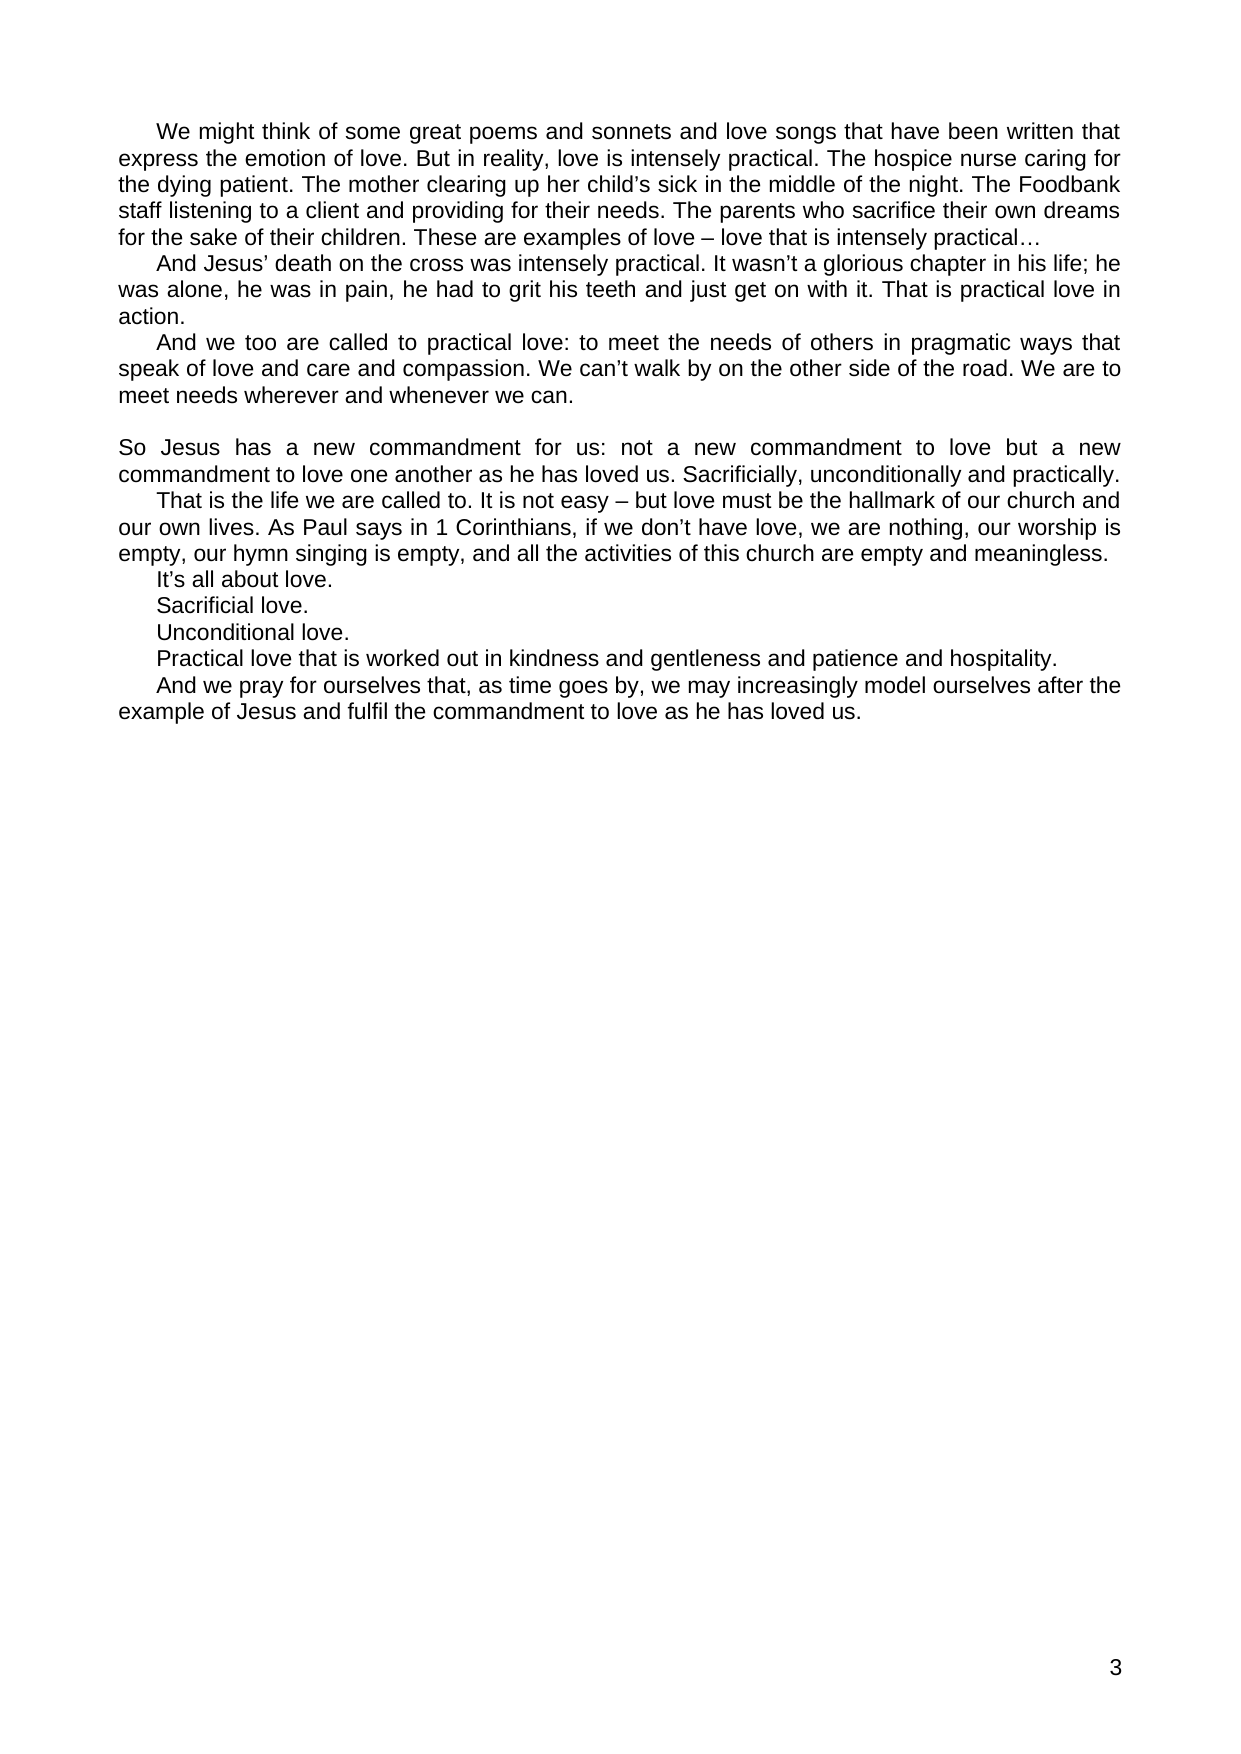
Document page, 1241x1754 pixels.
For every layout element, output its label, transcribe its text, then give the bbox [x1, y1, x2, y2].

text And we pray for ourselves that, as time goes by, we may increasingly model ourselves after the example of Jesus and fulfil the commandment to love as he has loved us. [118, 672, 1122, 724]
text So Jesus has a new commandment for us: not a new commandment to love but a new commandment to love one another as he has loved us. Sacrificially, unconditionally and practically. [118, 434, 1122, 487]
text We might think of some great poems and sonnets and love songs that have been written that express the emotion of love. But in reality, love is intensely practical. The hospice nurse caring for the dying patient. The mother clearing up her child’s sick in the middle of the night. The Foodbank staff listening to a client and providing for their needs. The parents who sacrifice their own dreams for the sake of their children. These are examples of love – love that is intensely practical… [118, 118, 1122, 250]
text Sacrificial love. [118, 592, 1122, 619]
text Unconditional love. [118, 619, 1122, 645]
text And Jesus’ death on the cross was intensely practical. It wasn’t a glorious chapter in his life; he was alone, he was in pain, he had to grit his teeth and just get on with it. That is practical love in action. [118, 250, 1122, 329]
text Practical love that is worked out in kindness and gentleness and patience and hospitality. [118, 645, 1122, 672]
text That is the life we are called to. It is not easy – but love must be the hallmark of our church and our own lives. As Paul says in 1 Corinthians, if we don’t have love, we are nothing, our worship is empty, our hymn singing is empty, and all the activities of this church are empty and meaningless. [118, 487, 1122, 566]
text It’s all about love. [118, 566, 1122, 592]
text And we too are called to practical love: to meet the needs of others in pragmatic ways that speak of love and care and compassion. We can’t walk by on the other side of the road. We are to meet needs wherever and whenever we can. [118, 329, 1122, 408]
